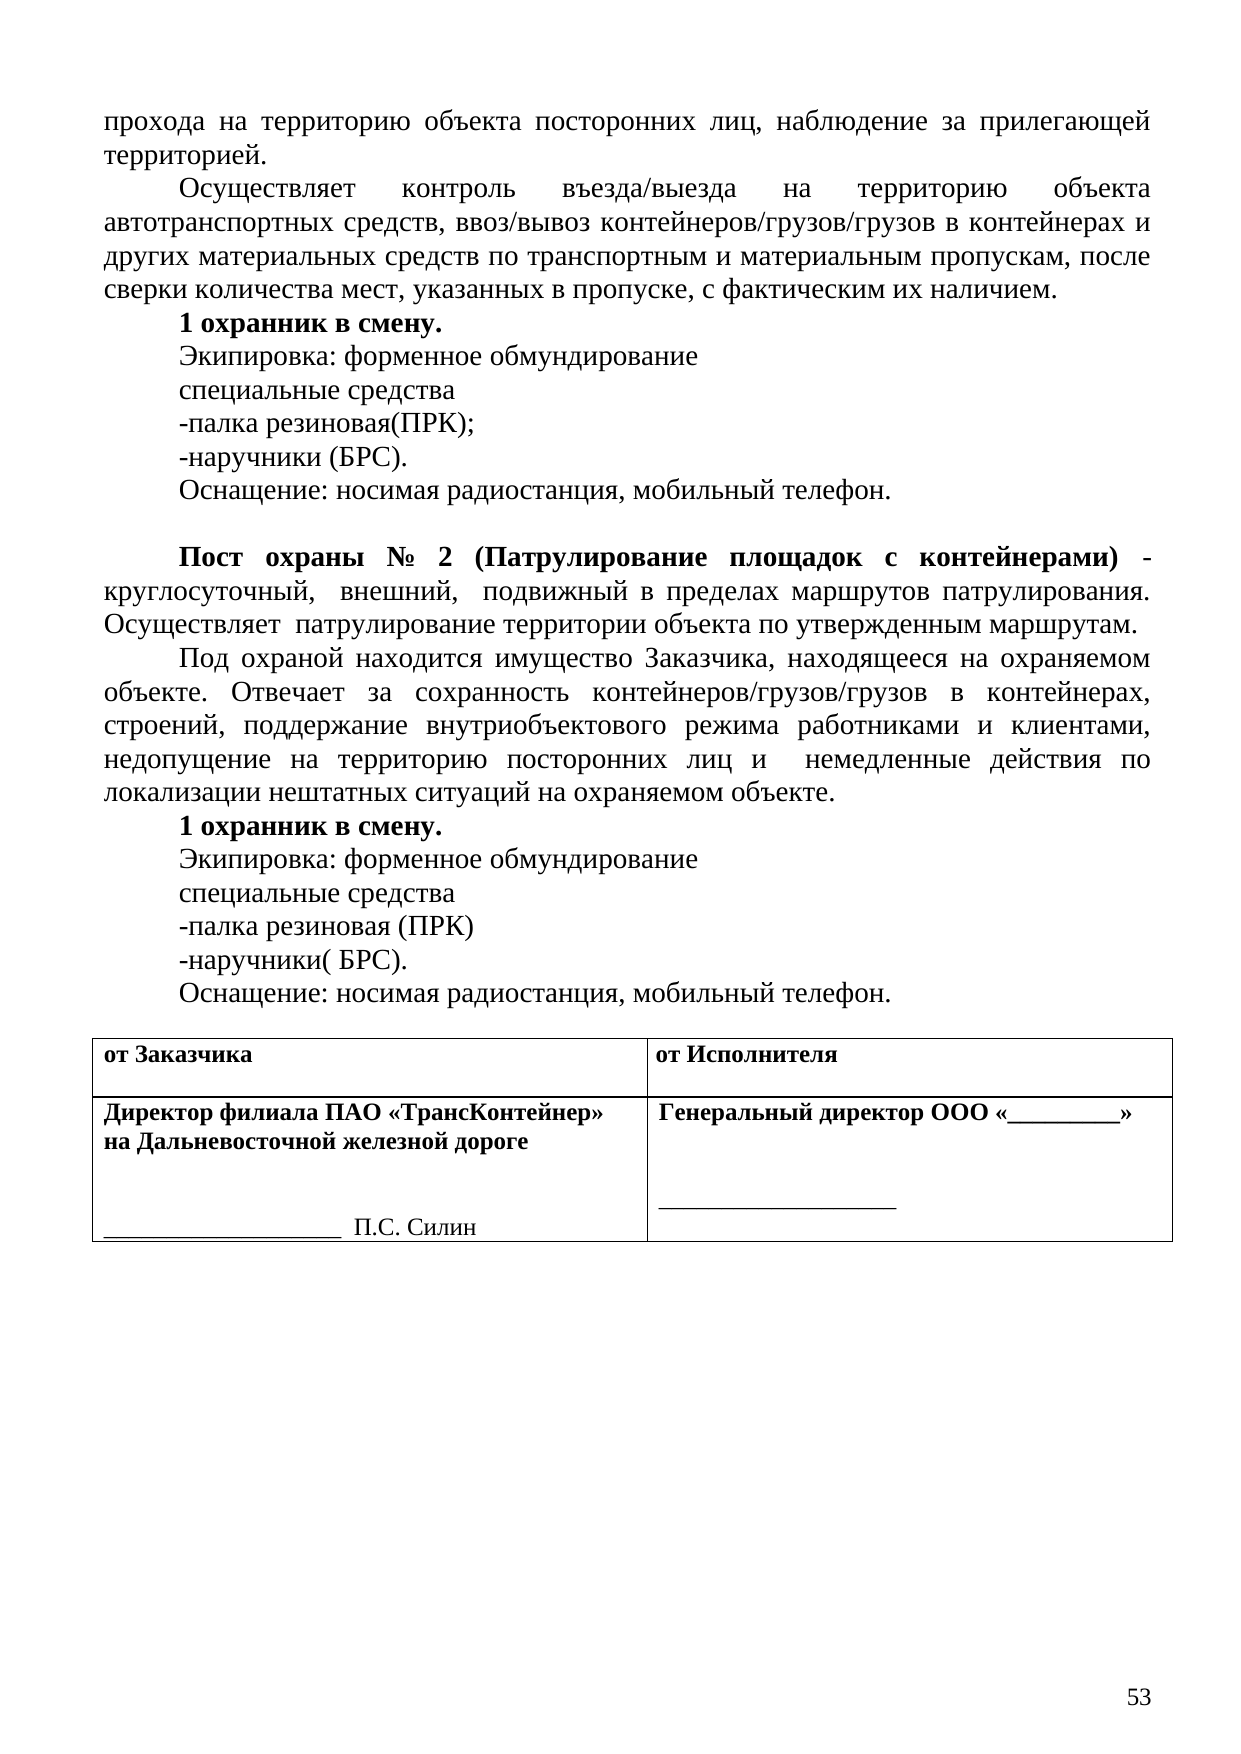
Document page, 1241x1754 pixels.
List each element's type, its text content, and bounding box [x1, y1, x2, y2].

text -палка резиновая(ПРК); [103, 405, 1152, 439]
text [103, 103, 1152, 171]
text Экипировка: форменное обмундирование [103, 841, 1152, 875]
text 1 охранник в смену. [103, 305, 1152, 338]
text Пост охраны № 2 (Патрулирование площадок с контейнерами) - круглосуточный, внешний, подвижный в пределах маршрутов патрулирования. Осуществляет патрулирование территории объекта по утвержденным маршрутам. [103, 539, 1152, 640]
text Экипировка: форменное обмундирование [103, 338, 1152, 372]
text Под охраной находится имущество Заказчика, находящееся на охраняемом объекте. Отвечает за сохранность контейнеров/грузов/грузов в контейнерах, строений, поддержание внутриобъектового режима работниками и клиентами, недопущение на территорию посторонних лиц и немедленные действия по локализации нештатных ситуаций на охраняемом объекте. [103, 640, 1152, 808]
text -наручники( БРС). [103, 942, 1152, 976]
table_header от Заказчика [93, 1039, 647, 1096]
table_header от Исполнителя [648, 1039, 1172, 1096]
text -наручники (БРС). [103, 439, 1152, 472]
table_cell Директор филиала ПАО «ТрансКонтейнер» на Дальневосточной железной дороге ___________________ П.С. Силин [93, 1098, 647, 1241]
text Оснащение: носимая радиостанция, мобильный телефон. [103, 472, 1152, 506]
text 1 охранник в смену. [103, 808, 1152, 841]
text Оснащение: носимая радиостанция, мобильный телефон. [103, 976, 1152, 1009]
table_cell Генеральный директор ООО «_________» ___________________ [648, 1098, 1172, 1241]
text специальные средства [103, 875, 1152, 908]
text Осуществляет контроль въезда/выезда на территорию объекта автотранспортных средств, ввоз/вывоз контейнеров/грузов/грузов в контейнерах и других материальных средств по транспортным и материальным пропускам, после сверки количества мест, указанных в пропуске, с фактическим их наличием. [103, 171, 1152, 305]
text -палка резиновая (ПРК) [103, 908, 1152, 942]
text специальные средства [103, 372, 1152, 405]
